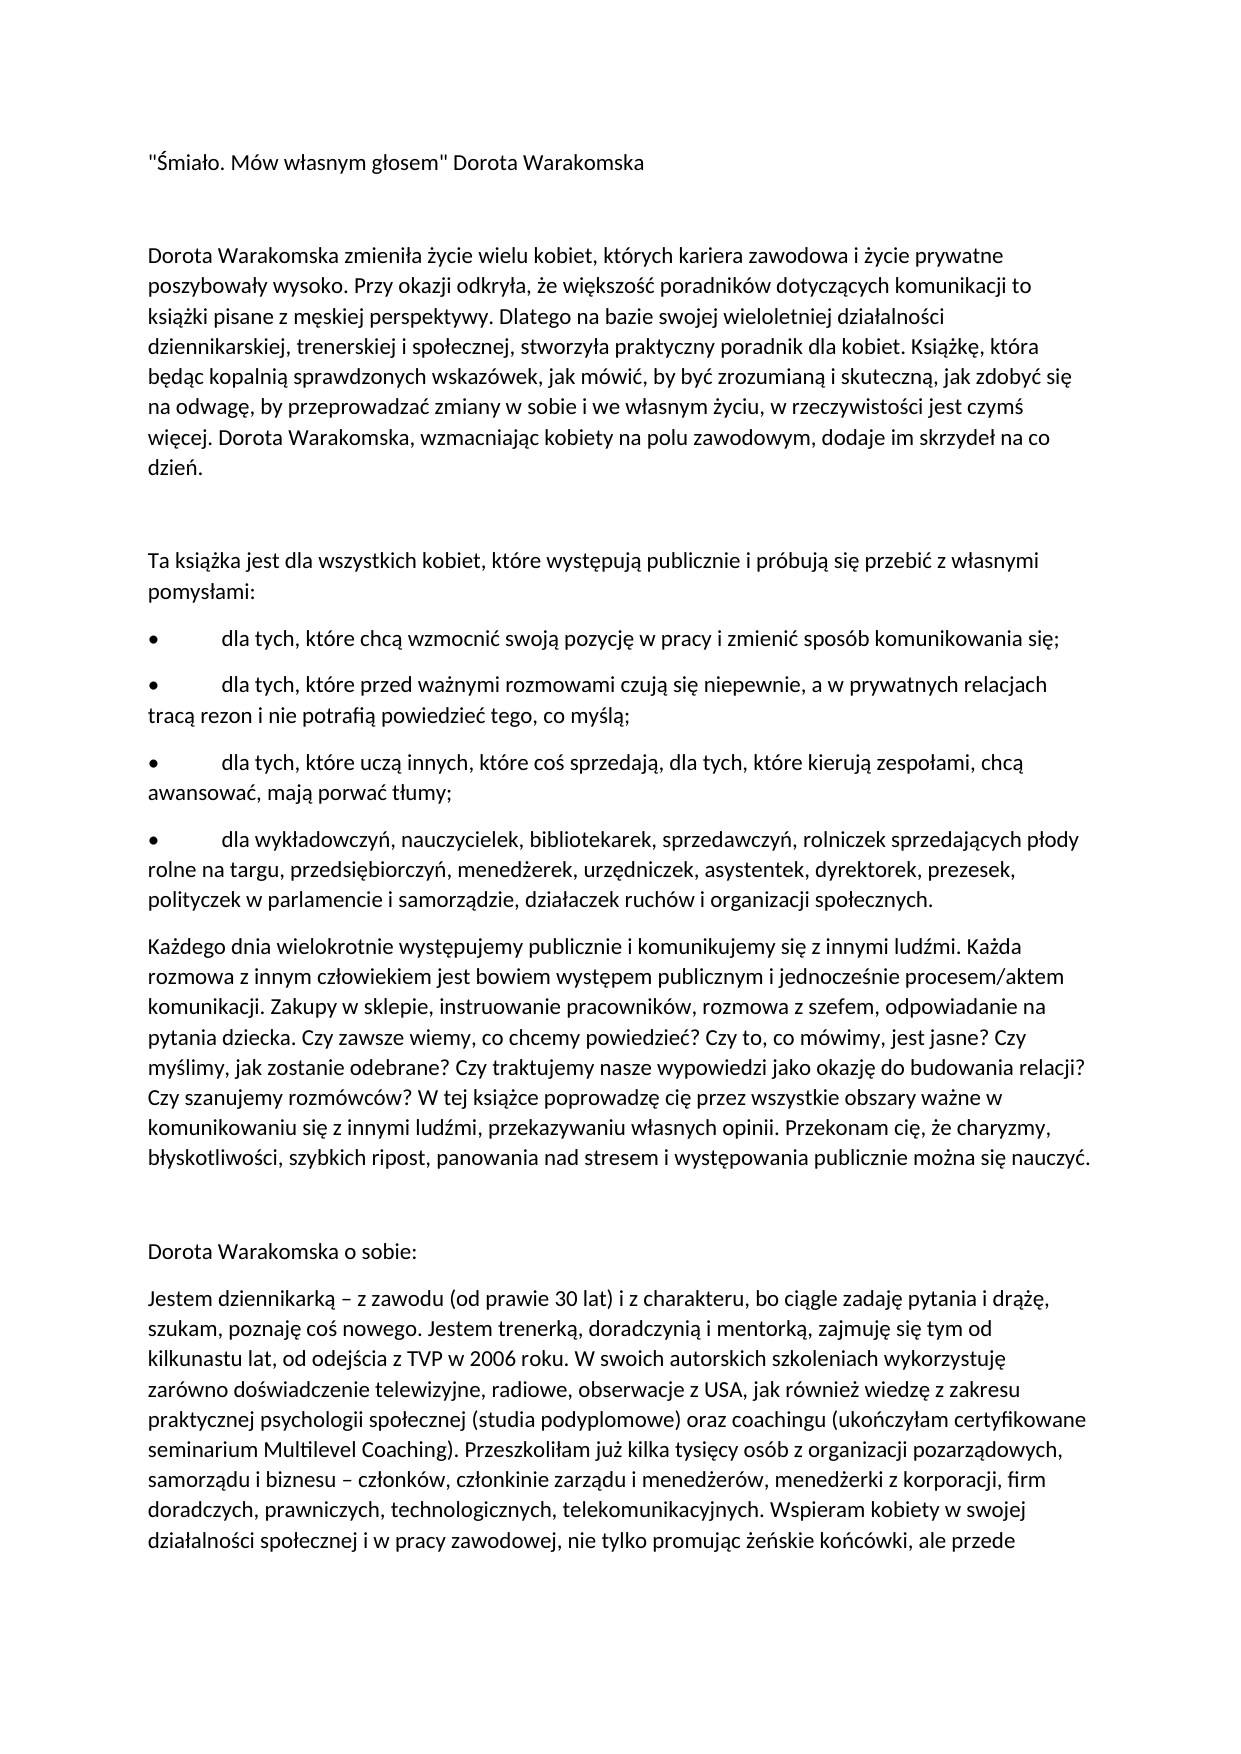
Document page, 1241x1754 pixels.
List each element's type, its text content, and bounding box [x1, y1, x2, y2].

text Dorota Warakomska o sobie: [148, 1237, 1093, 1265]
text "Śmiało. Mów własnym głosem" Dorota Warakomska [148, 148, 1093, 176]
text • dla tych, które chcą wzmocnić swoją pozycję w pracy i zmienić sposób komunikowania się; [148, 624, 1093, 652]
text Każdego dnia wielokrotnie występujemy publicznie i komunikujemy się z innymi ludźmi. Każda rozmowa z innym człowiekiem jest bowiem występem publicznym i jednocześnie procesem/aktem komunikacji. Zakupy w sklepie, instruowanie pracowników, rozmowa z szefem, odpowiadanie na pytania dziecka. Czy zawsze wiemy, co chcemy powiedzieć? Czy to, co mówimy, jest jasne? Czy myślimy, jak zostanie odebrane? Czy traktujemy nasze wypowiedzi jako okazję do budowania relacji? Czy szanujemy rozmówców? W tej książce poprowadzę cię przez wszystkie obszary ważne w komunikowaniu się z innymi ludźmi, przekazywaniu własnych opinii. Przekonam cię, że charyzmy, błyskotliwości, szybkich ripost, panowania nad stresem i występowania publicznie można się nauczyć. [148, 932, 1093, 1171]
text • dla tych, które przed ważnymi rozmowami czują się niepewnie, a w prywatnych relacjach tracą rezon i nie potrafią powiedzieć tego, co myślą; [148, 671, 1093, 729]
text Ta książka jest dla wszystkich kobiet, które występują publicznie i próbują się przebić z własnymi pomysłami: [148, 547, 1093, 605]
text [148, 1284, 1093, 1554]
text Dorota Warakomska zmieniła życie wielu kobiet, których kariera zawodowa i życie prywatne poszybowały wysoko. Przy okazji odkryła, że większość poradników dotyczących komunikacji to książki pisane z męskiej perspektywy. Dlatego na bazie swojej wieloletniej działalności dziennikarskiej, trenerskiej i społecznej, stworzyła praktyczny poradnik dla kobiet. Książkę, która będąc kopalnią sprawdzonych wskazówek, jak mówić, by być zrozumianą i skuteczną, jak zdobyć się na odwagę, by przeprowadzać zmiany w sobie i we własnym życiu, w rzeczywistości jest czymś więcej. Dorota Warakomska, wzmacniając kobiety na polu zawodowym, dodaje im skrzydeł na co dzień. [148, 241, 1093, 481]
text • dla tych, które uczą innych, które coś sprzedają, dla tych, które kierują zespołami, chcą awansować, mają porwać tłumy; [148, 748, 1093, 806]
text • dla wykładowczyń, nauczycielek, bibliotekarek, sprzedawczyń, rolniczek sprzedających płody rolne na targu, przedsiębiorczyń, menedżerek, urzędniczek, asystentek, dyrektorek, prezesek, polityczek w parlamencie i samorządzie, działaczek ruchów i organizacji społecznych. [148, 825, 1093, 913]
